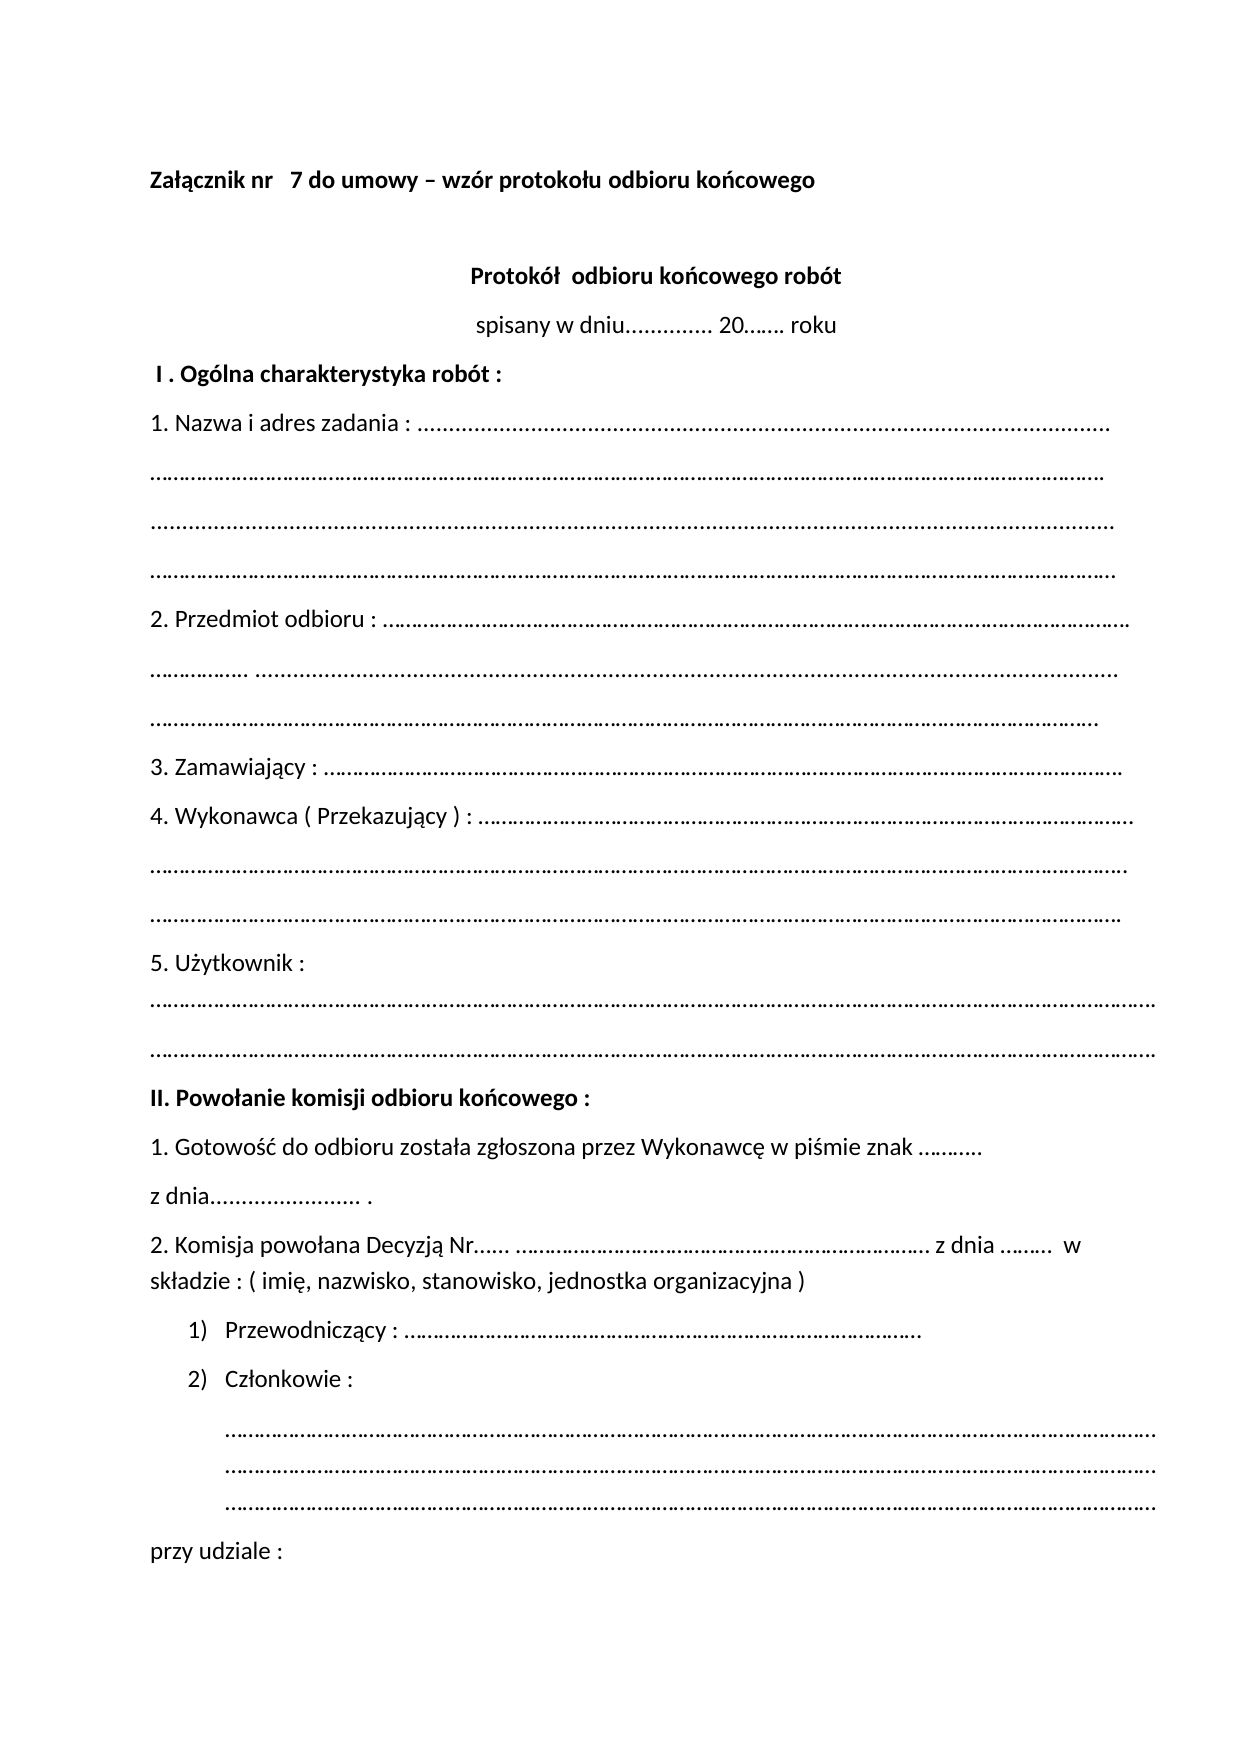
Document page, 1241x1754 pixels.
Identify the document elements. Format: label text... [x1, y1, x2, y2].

text ......................................................................................................................................................... [150, 506, 1162, 536]
text …………….. ......................................................................................................................................... [150, 653, 1162, 683]
text 4. Wykonawca ( Przekazujący ) : …………………………………………………………………………………………………… [150, 800, 1162, 830]
text 3. Zamawiający : …………………………………………………………………………………………………………………………. [150, 751, 1162, 781]
text 2. Komisja powołana Decyzją Nr…... ……………………………………………………………… z dnia ……… w składzie : ( imię, nazwisko, stanowisko, jednostka organizacyjna ) [150, 1229, 1162, 1296]
text 1. Nazwa i adres zadania : .............................................................................................................. [150, 407, 1162, 438]
text II. Powołanie komisji odbioru końcowego : [150, 1082, 1162, 1112]
text z dnia........................ . [150, 1180, 1162, 1210]
text 2. Przedmiot odbioru : …………………………………………………………………………………………………………………. [150, 604, 1162, 634]
text …………………………………………………………………………………………………………………………………………………… [150, 554, 1162, 585]
list Członkowie : [187, 1364, 1162, 1394]
text …………………………………………………………………………………………………………………………………………………….. [150, 849, 1162, 879]
text ………………………………………………………………………………………………………………………………………………… [150, 702, 1162, 732]
text Protokół odbioru końcowego robót [150, 260, 1162, 291]
text spisany w dniu.............. 20……. roku [150, 309, 1162, 340]
text Załącznik nr 7 do umowy – wzór protokołu odbioru końcowego [150, 164, 1162, 195]
text 1. Gotowość do odbioru została zgłoszona przez Wykonawcę w piśmie znak ……….. [150, 1131, 1162, 1161]
text …………………………………………………………………………………………………………………………………………………………. [150, 1033, 1162, 1063]
text I . Ogólna charakterystyka robót : [150, 358, 1162, 389]
text 5. Użytkownik : …………………………………………………………………………………………………………………………………………………………. [150, 947, 1162, 1014]
text …………………………………………………………………………………………………………………………………………………. [150, 456, 1162, 487]
text ……………………………………………………………………………………………………………………………………………………………………………………………………………………………………………………………………………………………………………………………………………………………………………………………………………………………………………… [225, 1413, 1162, 1516]
text ……………………………………………………………………………………………………………………………………………………. [150, 898, 1162, 928]
list Przewodniczący : ……………………………………………………………………………… [187, 1314, 1162, 1345]
text przy udziale : [150, 1535, 1162, 1565]
